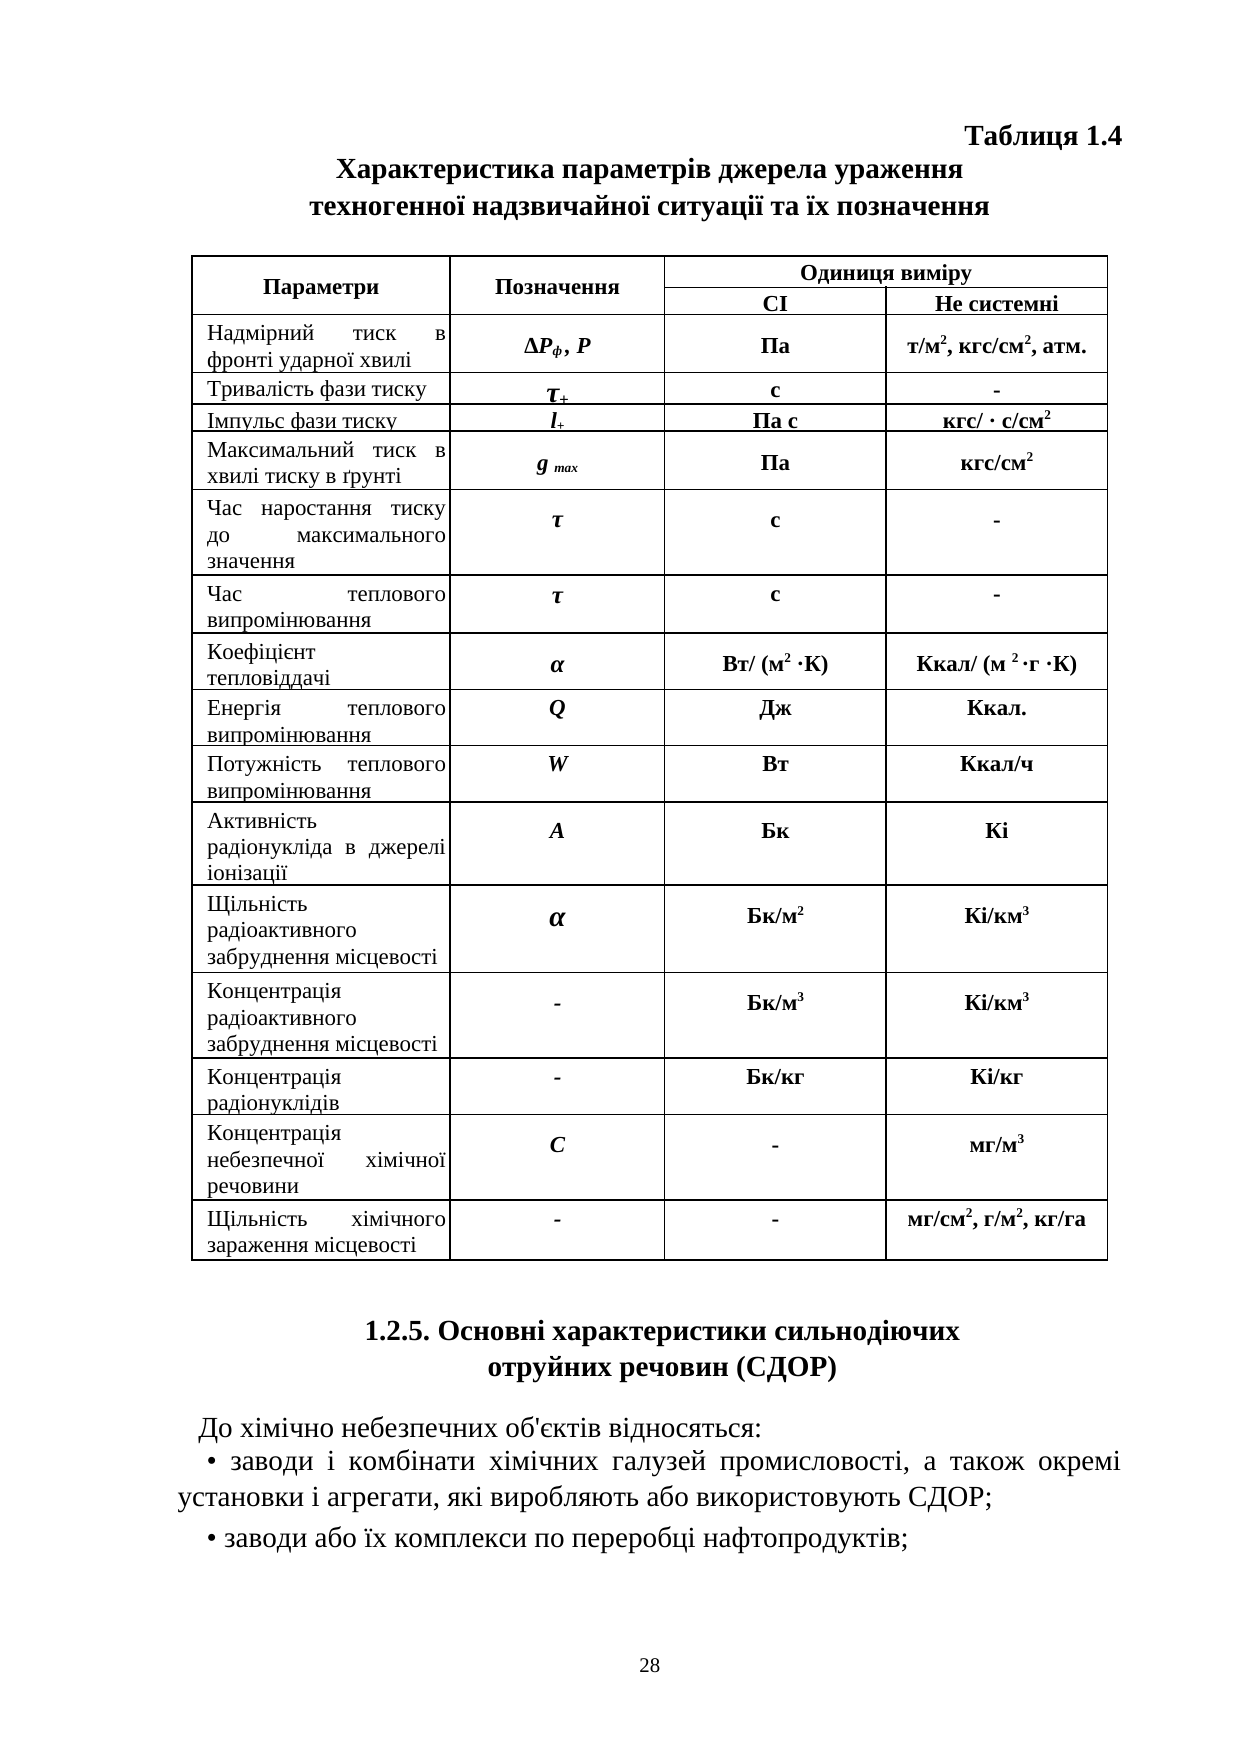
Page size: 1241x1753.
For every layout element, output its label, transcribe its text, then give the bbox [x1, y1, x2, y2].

table_cell Максимальний тиск в хвилі тиску в ґрунті [193, 432, 449, 488]
text • заводи або їх комплекси по переробці нафтопродуктів; [177, 1520, 1122, 1553]
table_cell Бк [665, 803, 885, 884]
table_cell Коефіцієнт тепловіддачі [193, 634, 449, 688]
table_cell А [451, 803, 664, 884]
text • заводи і комбінати хімічних галузей промисловості, а також окремі установки і агрегати, які виробляють або використовують СДОР; [177, 1443, 1122, 1513]
table_cell Надмірний тиск в фронті ударної хвилі [193, 315, 449, 372]
table_cell Бк/кг [665, 1059, 885, 1113]
table_cell Імпульс фази тиску [193, 405, 449, 430]
text До хімічно небезпечних об'єктів відносяться: [198, 1410, 1122, 1443]
table_cell Щільність хімічного зараження місцевості [193, 1201, 449, 1259]
table_cell Кі/км3 [887, 886, 1107, 972]
table_cell - [665, 1115, 885, 1199]
table_cell Па с [665, 405, 885, 430]
table_cell Вт/ (м2 ·К) [665, 634, 885, 688]
table_cell т/м2, кгс/см2, атм. [887, 315, 1107, 372]
table_cell Ккал. [887, 690, 1107, 745]
text Характеристика параметрів джерела ураження техногенної надзвичайної ситуації та їх позначення [302, 152, 997, 221]
table_cell С [451, 1115, 664, 1199]
table_header Одиниця виміру [665, 257, 1107, 286]
text Таблиця 1.4 [177, 118, 1122, 152]
table_cell α [451, 634, 664, 688]
table_cell - [887, 490, 1107, 574]
table_cell g max [451, 432, 664, 488]
table_cell Активність радіонукліда в джерелі іонізації [193, 803, 449, 884]
table_cell Бк/м3 [665, 973, 885, 1057]
table_cell с [665, 576, 885, 632]
table_cell τ [451, 490, 664, 574]
table_cell Концентрація радіонуклідів [193, 1059, 449, 1113]
table_cell - [451, 973, 664, 1057]
table_cell l+ [451, 405, 664, 430]
table_cell - [451, 1201, 664, 1259]
table_cell Час наростання тиску до максимального значення [193, 490, 449, 574]
table_cell Потужність теплового випромінювання [193, 746, 449, 801]
table_cell мг/см2, г/м2, кг/га [887, 1201, 1107, 1259]
table_cell Кі [887, 803, 1107, 884]
table_cell Па [665, 432, 885, 488]
table_cell τ [451, 576, 664, 632]
table_cell с [665, 490, 885, 574]
table_cell Щільність радіоактивного забруднення місцевості [193, 886, 449, 972]
table_cell - [665, 1201, 885, 1259]
table_cell τ+ [451, 373, 664, 403]
table_cell W [451, 746, 664, 801]
table_cell Кі/кг [887, 1059, 1107, 1113]
table_cell СІ [665, 288, 885, 313]
table_header Параметри [193, 257, 449, 313]
table_cell Вт [665, 746, 885, 801]
table_cell Бк/м2 [665, 886, 885, 972]
table_cell Час теплового випромінювання [193, 576, 449, 632]
table_cell Концентрація радіоактивного забруднення місцевості [193, 973, 449, 1057]
table_cell Ккал/ (м 2 ·г ·К) [887, 634, 1107, 688]
table_cell Па [665, 315, 885, 372]
table_cell ∆Рф , Р [451, 315, 664, 372]
text 1.2.5. Основні характеристики сильнодіючих отруйних речовин (СДОР) [327, 1313, 997, 1382]
table_cell Енергія теплового випромінювання [193, 690, 449, 745]
table_cell - [887, 576, 1107, 632]
table_cell кгс/ · с/см2 [887, 405, 1107, 430]
table_cell Дж [665, 690, 885, 745]
table_cell - [451, 1059, 664, 1113]
table_cell кгс/см2 [887, 432, 1107, 488]
table_cell Ккал/ч [887, 746, 1107, 801]
table_cell Q [451, 690, 664, 745]
table_cell α [451, 886, 664, 972]
table_cell мг/м3 [887, 1115, 1107, 1199]
table_cell Концентрація небезпечної хімічної речовини [193, 1115, 449, 1199]
table_cell Кі/км3 [887, 973, 1107, 1057]
table_cell Не системні [887, 288, 1107, 313]
table_cell с [665, 373, 885, 403]
table_header Позначення [451, 257, 664, 313]
table_cell Тривалість фази тиску [193, 373, 449, 403]
table_cell - [887, 373, 1107, 403]
